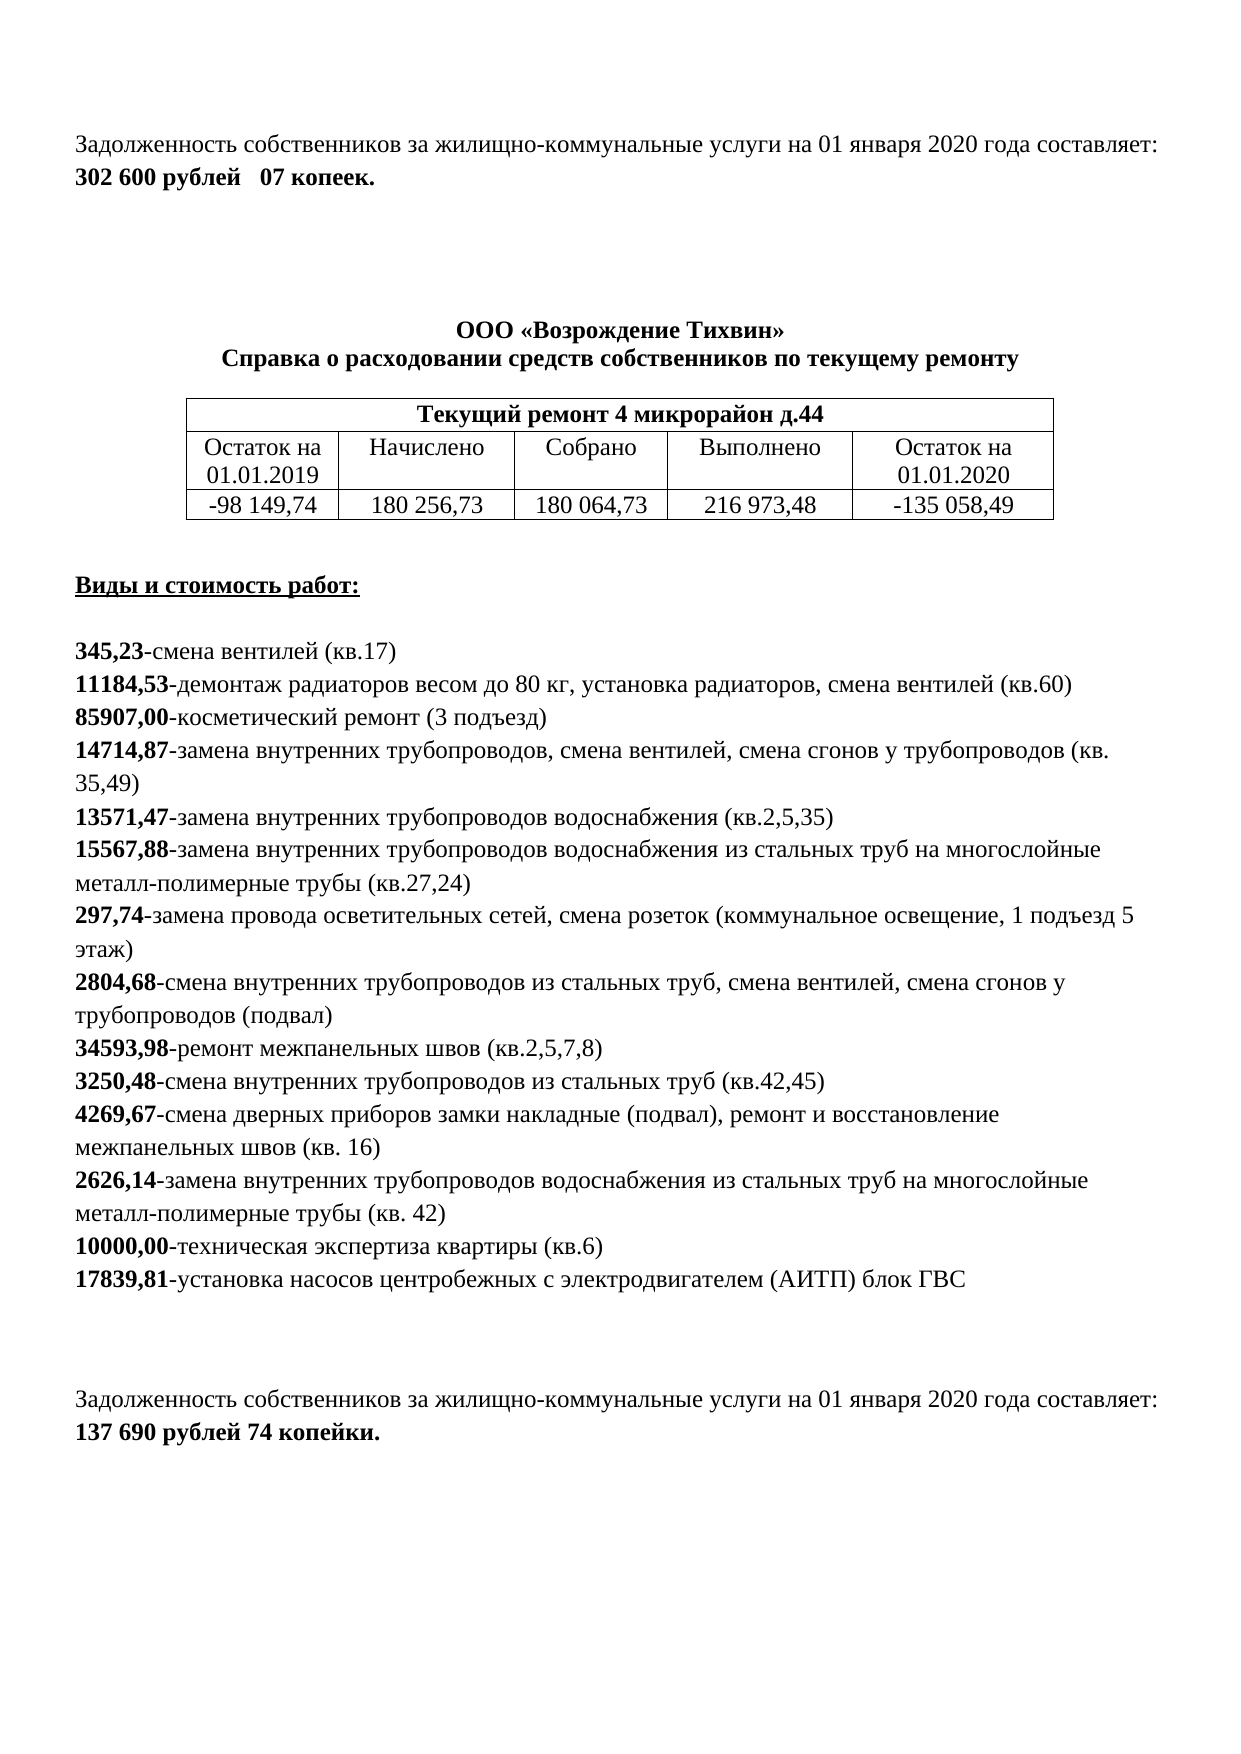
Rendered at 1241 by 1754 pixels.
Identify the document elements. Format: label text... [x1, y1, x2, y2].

table_cell Собрано [515, 432, 667, 489]
table_cell 180 064,73 [515, 490, 667, 519]
text Виды и стоимость работ: [75, 570, 1165, 599]
table_cell Остаток на 01.01.2019 [187, 432, 338, 489]
table_cell Начислено [339, 432, 514, 489]
text 85907,00-косметический ремонт (3 подъезд) [75, 702, 1165, 731]
table_cell -98 149,74 [187, 490, 338, 519]
text 3250,48-смена внутренних трубопроводов из стальных труб (кв.42,45) [75, 1066, 1165, 1094]
text 10000,00-техническая экспертиза квартиры (кв.6) 17839,81-установка насосов центробежных с электродвигателем (АИТП) блок ГВС [75, 1231, 1165, 1293]
text 297,74-замена провода осветительных сетей, смена розеток (коммунальное освещение, 1 подъезд 5 этаж) [75, 901, 1165, 962]
text Задолженность собственников за жилищно-коммунальные услуги на 01 января 2020 года составляет: 137 690 рублей 74 копейки. [75, 1384, 1165, 1446]
text ООО «Возрождение Тихвин» [75, 315, 1165, 343]
text 15567,88-замена внутренних трубопроводов водоснабжения из стальных труб на многослойные металл-полимерные трубы (кв.27,24) [75, 834, 1165, 896]
text 34593,98-ремонт межпанельных швов (кв.2,5,7,8) [75, 1033, 1165, 1061]
table_header Текущий ремонт 4 микрорайон д.44 [187, 399, 1053, 431]
table_cell Выполнено [668, 432, 852, 489]
text 345,23-смена вентилей (кв.17) [75, 636, 1165, 665]
table_cell 216 973,48 [668, 490, 852, 519]
text 2626,14-замена внутренних трубопроводов водоснабжения из стальных труб на многослойные металл-полимерные трубы (кв. 42) [75, 1165, 1165, 1227]
text Задолженность собственников за жилищно-коммунальные услуги на 01 января 2020 года составляет: 302 600 рублей 07 копеек. [75, 129, 1165, 191]
text 11184,53-демонтаж радиаторов весом до 80 кг, установка радиаторов, смена вентилей (кв.60) [75, 669, 1165, 698]
text Справка о расходовании средств собственников по текущему ремонту [75, 343, 1165, 372]
text 13571,47-замена внутренних трубопроводов водоснабжения (кв.2,5,35) [75, 802, 1165, 830]
table_cell 180 256,73 [339, 490, 514, 519]
text 2804,68-смена внутренних трубопроводов из стальных труб, смена вентилей, смена сгонов у трубопроводов (подвал) [75, 967, 1165, 1028]
text 4269,67-смена дверных приборов замки накладные (подвал), ремонт и восстановление межпанельных швов (кв. 16) [75, 1099, 1165, 1161]
table_cell -135 058,49 [853, 490, 1053, 519]
text 14714,87-замена внутренних трубопроводов, смена вентилей, смена сгонов у трубопроводов (кв. 35,49) [75, 736, 1165, 797]
table_cell Остаток на 01.01.2020 [853, 432, 1053, 489]
